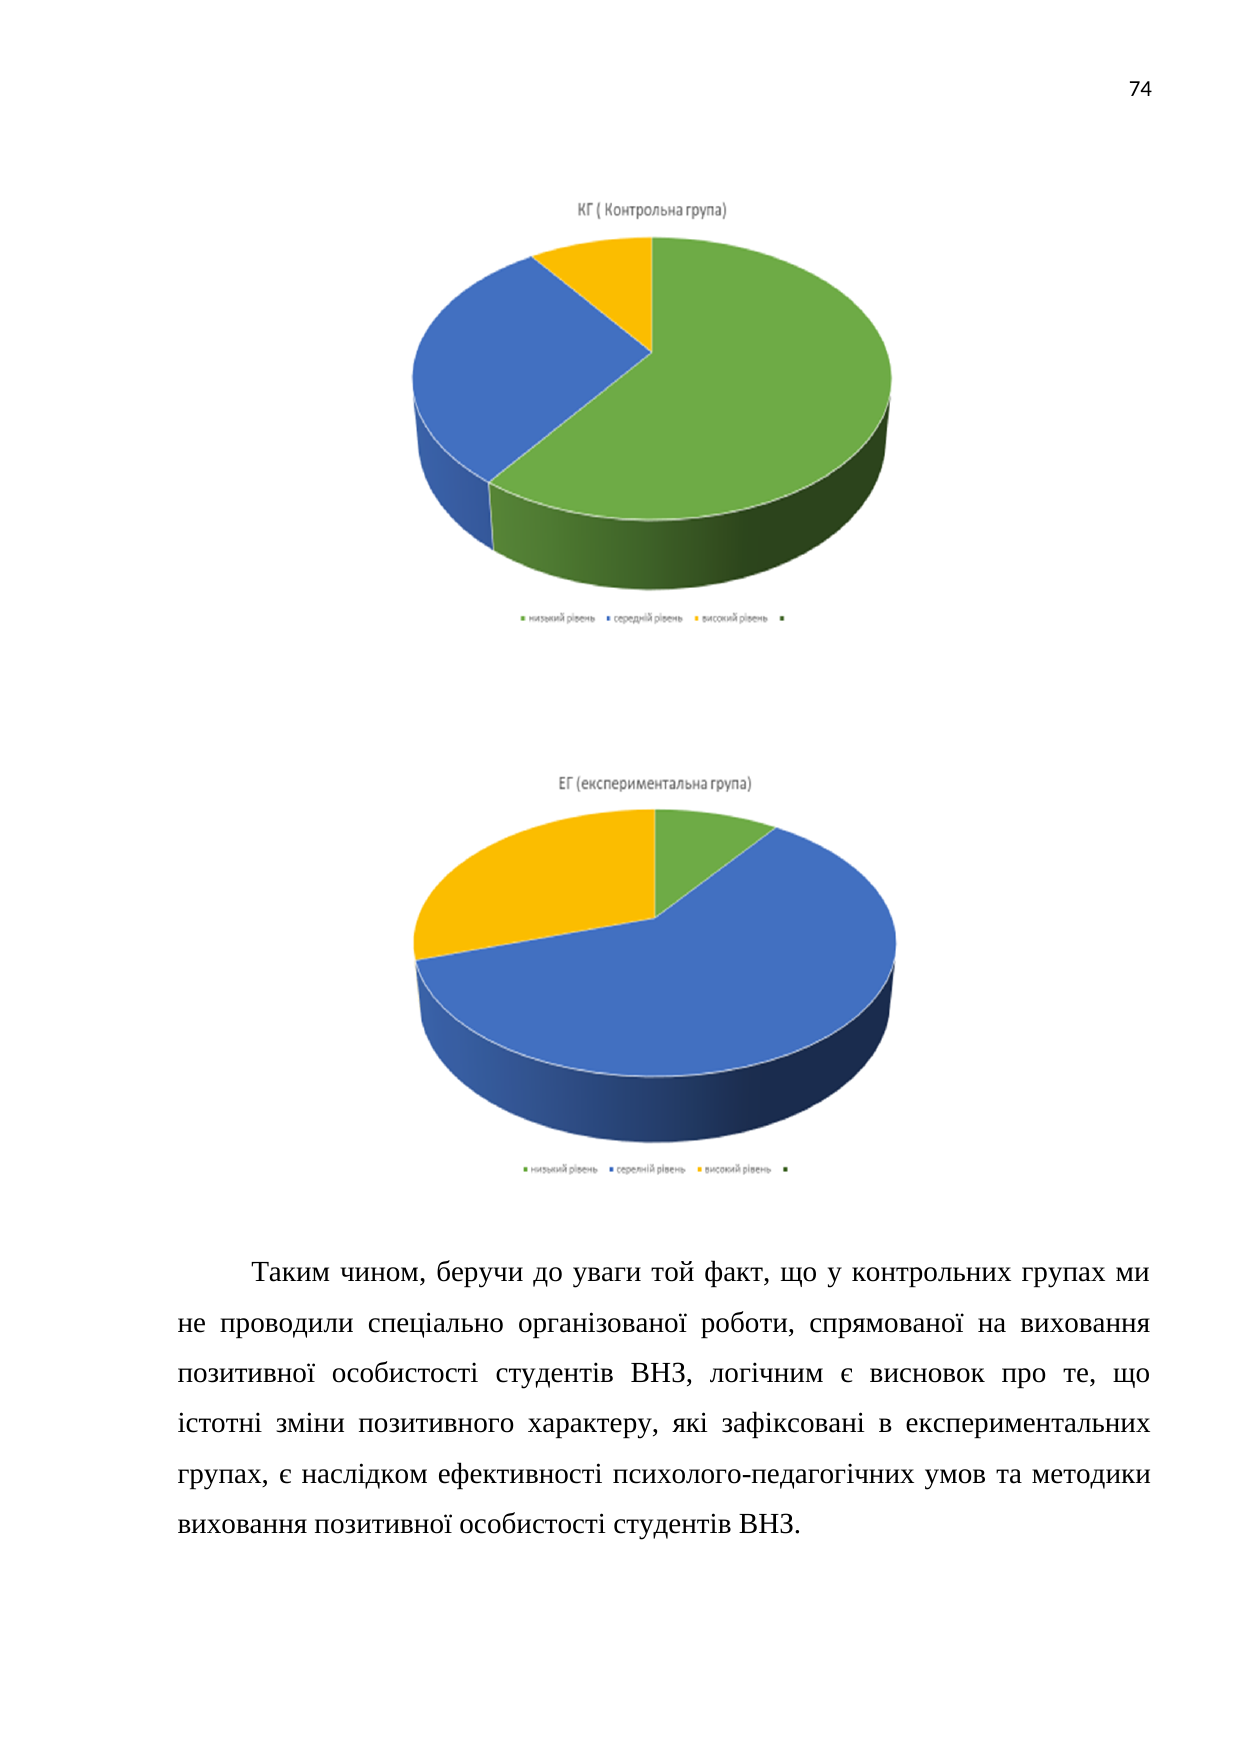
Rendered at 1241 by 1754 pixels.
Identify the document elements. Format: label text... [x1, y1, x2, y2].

picture [251, 129, 1052, 694]
text Таким чином, беручи до уваги той факт, що у контрольних групах ми не проводили спеціально організованої роботи, спрямованої на виховання позитивної особистості студентів ВНЗ, логічним є висновок про те, що істотні зміни позитивного характеру, які зафіксовані в експериментальних групах, є наслідком ефективності психолого-педагогічних умов та методики виховання позитивної особистості студентів ВНЗ. [177, 1254, 1152, 1540]
picture [251, 707, 1058, 1241]
